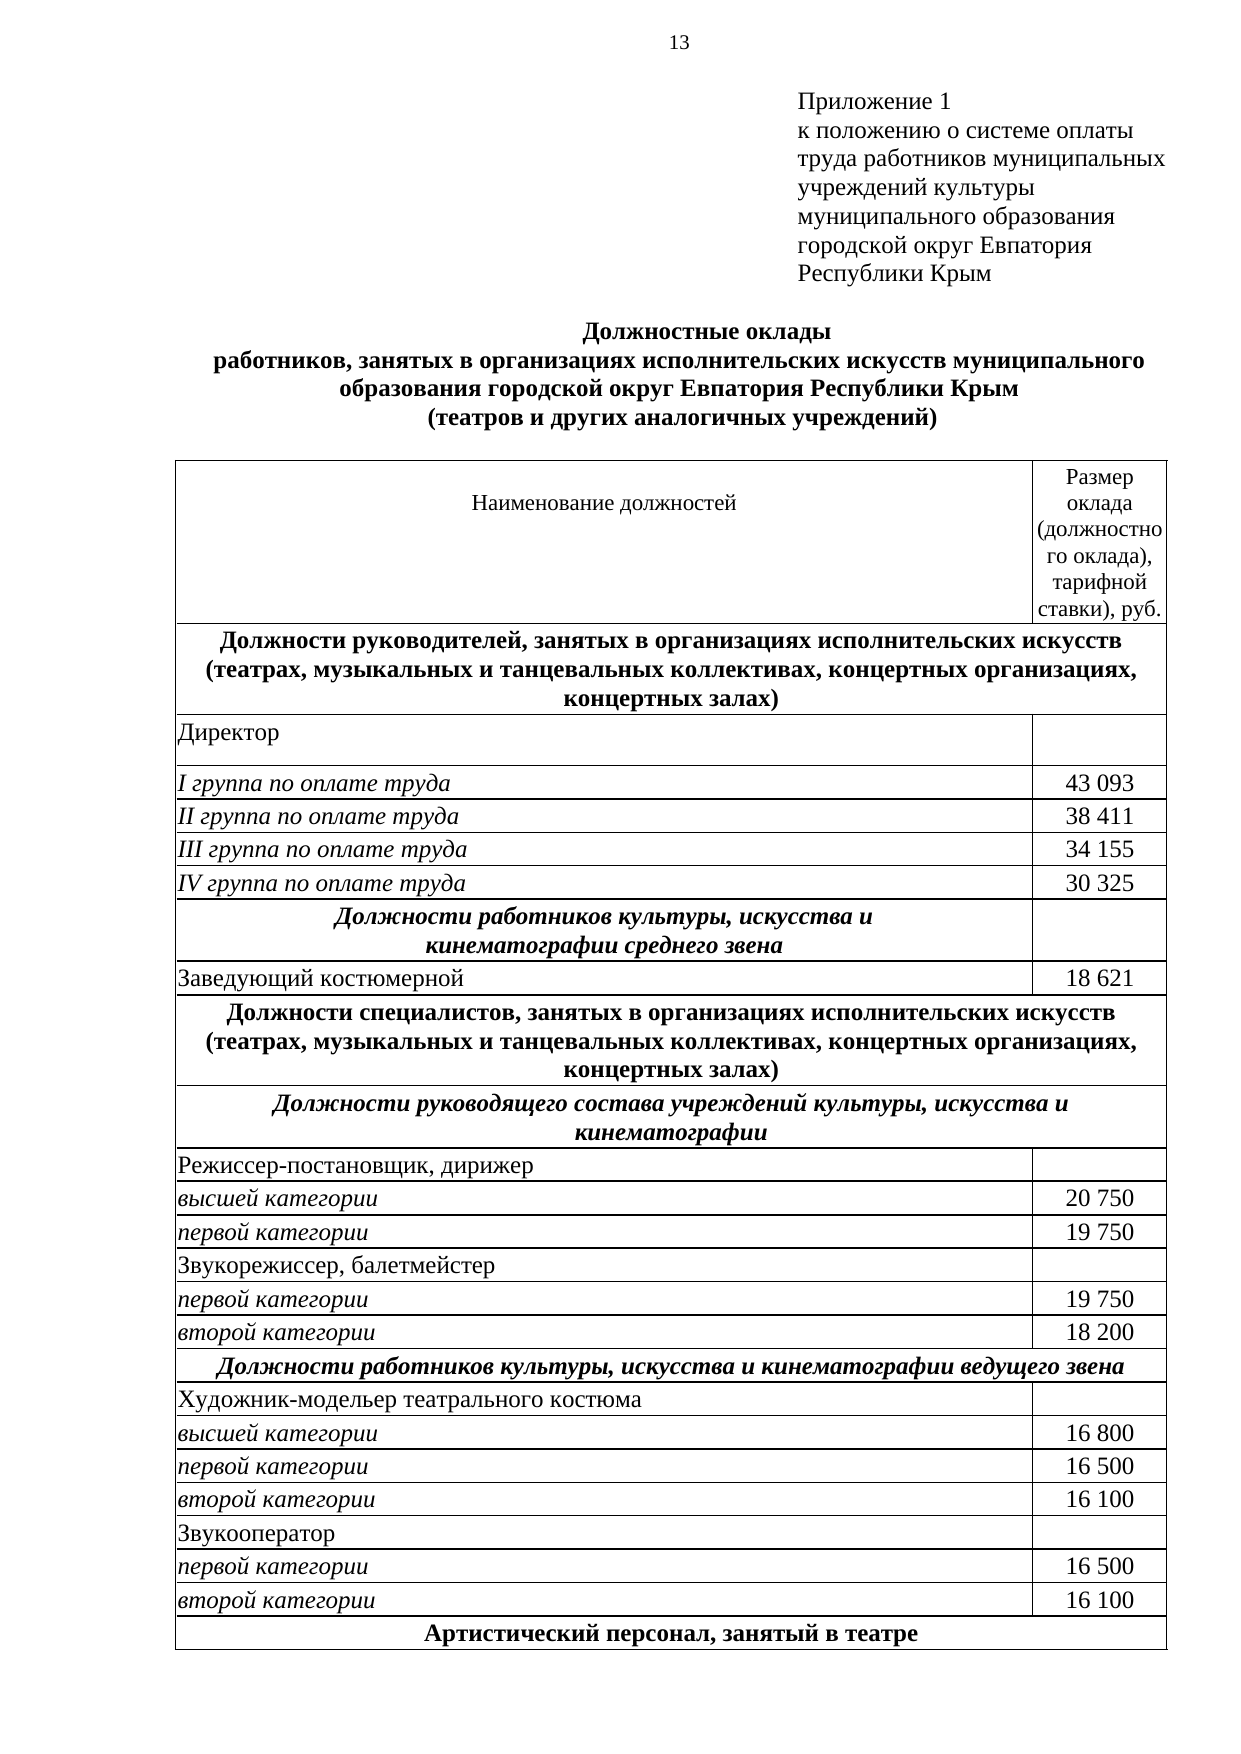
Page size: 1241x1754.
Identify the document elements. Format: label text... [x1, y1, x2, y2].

text работников, занятых в организациях исполнительских искусств муниципального образования городской округ Евпатория Республики Крым [177, 345, 1181, 402]
table_cell 18 621 [1033, 962, 1166, 994]
table_cell Звукорежиссер, балетмейстер [176, 1248, 1032, 1281]
table_cell второй категории [176, 1315, 1032, 1348]
table_header Наименование должностей [176, 461, 1032, 622]
table_cell 30 325 [1033, 866, 1166, 898]
table_cell Артистический персонал, занятый в театре [176, 1616, 1166, 1648]
table_cell второй категории [176, 1483, 1032, 1515]
table_cell 19 750 [1033, 1282, 1166, 1314]
table_cell 43 093 [1033, 766, 1166, 798]
table_cell первой категории [176, 1449, 1032, 1481]
table_cell Должности работников культуры, искусства и кинематографии среднего звена [176, 899, 1032, 960]
table_cell III группа по оплате труда [176, 833, 1032, 865]
table_cell [1033, 715, 1166, 764]
table_cell 20 750 [1033, 1182, 1166, 1214]
table_cell Режиссер-постановщик, дирижер [176, 1148, 1032, 1180]
text (театров и других аналогичных учреждений) [177, 402, 1181, 431]
table_cell 16 500 [1033, 1550, 1166, 1582]
text Должностные оклады [177, 316, 1181, 345]
table_cell Художник-модельер театрального костюма [176, 1382, 1032, 1414]
table_header Размер оклада (должностного оклада), тарифной ставки), руб. [1033, 461, 1166, 622]
table_cell 16 100 [1033, 1483, 1166, 1515]
table_cell [1033, 1516, 1166, 1548]
table_cell высшей категории [176, 1181, 1032, 1214]
table_cell первой категории [176, 1215, 1032, 1247]
table_cell Директор [176, 715, 1032, 764]
table_cell 34 155 [1033, 833, 1166, 865]
text Приложение 1 к положению о системе оплаты труда работников муниципальных учреждений культуры муниципального образования [797, 86, 1181, 230]
table_cell Должности специалистов, занятых в организациях исполнительских искусств (театрах, музыкальных и танцевальных коллективах, концертных организациях, концертных залах) [176, 995, 1166, 1085]
table_cell Звукооператор [176, 1516, 1032, 1548]
table_cell [1033, 1383, 1166, 1414]
table_cell высшей категории [176, 1416, 1032, 1448]
table_cell I группа по оплате труда [176, 766, 1032, 798]
table_cell Должности руководителей, занятых в организациях исполнительских искусств (театрах, музыкальных и танцевальных коллективах, концертных организациях, концертных залах) [176, 624, 1166, 713]
table_cell первой категории [176, 1549, 1032, 1582]
table_cell первой категории [176, 1282, 1032, 1314]
table_cell 19 750 [1033, 1216, 1166, 1247]
table_cell 16 800 [1033, 1416, 1166, 1448]
table_cell Заведующий костюмерной [176, 961, 1032, 994]
table_cell второй категории [176, 1583, 1032, 1615]
table_cell 16 100 [1033, 1583, 1166, 1615]
table_cell 16 500 [1033, 1450, 1166, 1481]
table_cell II группа по оплате труда [176, 799, 1032, 831]
text городской округ Евпатория Республики Крым [797, 230, 1181, 287]
table_cell Должности руководящего состава учреждений культуры, искусства и кинематографии [176, 1086, 1166, 1147]
table_cell 18 200 [1033, 1316, 1166, 1348]
table_cell Должности работников культуры, искусства и кинематографии ведущего звена [176, 1349, 1166, 1381]
table_cell [1033, 1249, 1166, 1281]
table_cell [1033, 900, 1166, 960]
table_cell 38 411 [1033, 800, 1166, 831]
table_cell [1033, 1149, 1166, 1180]
table_cell IV группа по оплате труда [176, 866, 1032, 898]
